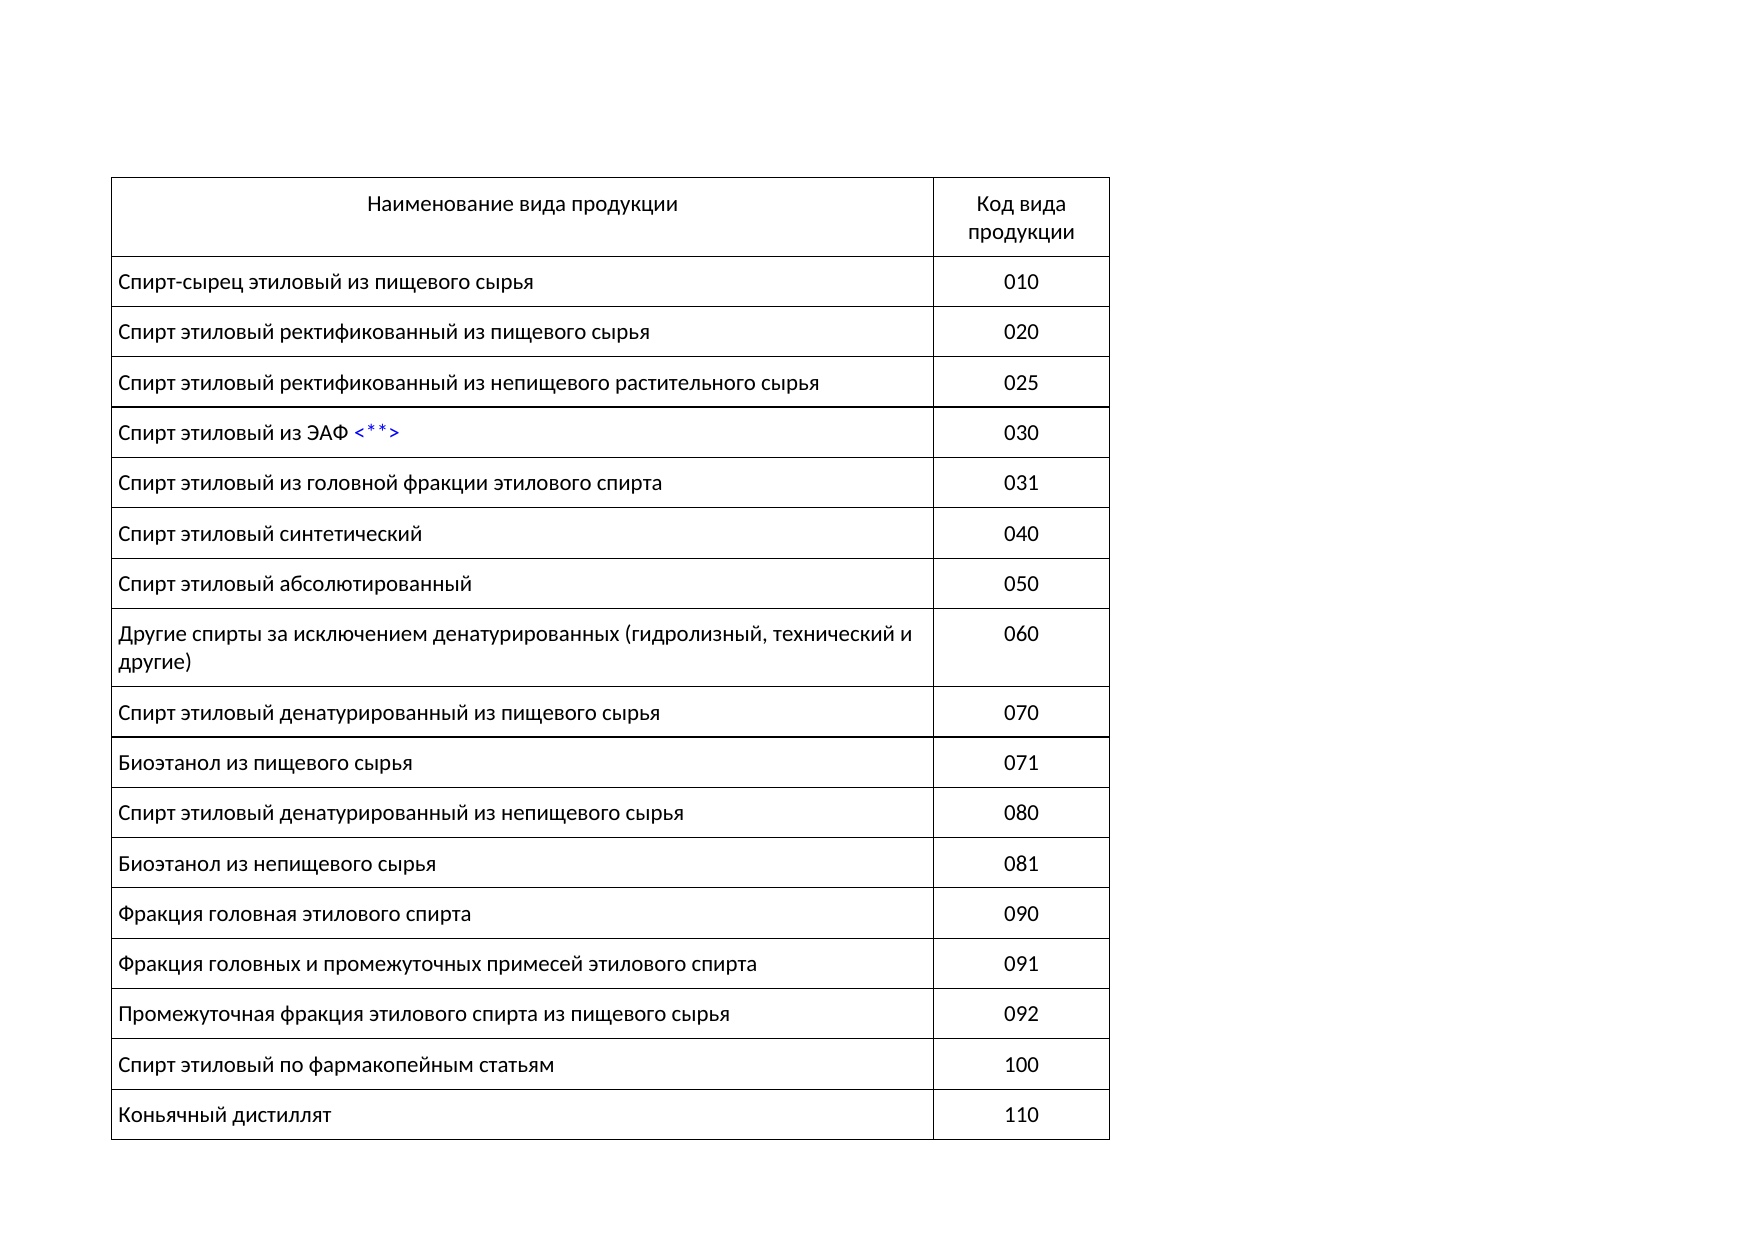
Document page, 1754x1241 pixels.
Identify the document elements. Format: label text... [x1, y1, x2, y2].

table_header Код вида продукции [934, 178, 1109, 256]
table_cell Промежуточная фракция этилового спирта из пищевого сырья [112, 989, 933, 1038]
table_cell 071 [934, 738, 1109, 787]
table_cell 030 [934, 408, 1109, 457]
table_cell 092 [934, 989, 1109, 1038]
table_cell 100 [934, 1039, 1109, 1088]
table_cell Спирт этиловый денатурированный из непищевого сырья [112, 788, 933, 837]
table_cell Фракция головных и промежуточных примесей этилового спирта [112, 939, 933, 988]
table_cell Биоэтанол из пищевого сырья [112, 738, 933, 787]
table_cell 040 [934, 508, 1109, 557]
table_cell 025 [934, 357, 1109, 406]
table_cell Спирт этиловый ректификованный из пищевого сырья [112, 307, 933, 356]
table_cell Спирт этиловый ректификованный из непищевого растительного сырья [112, 357, 933, 406]
table_cell Фракция головная этилового спирта [112, 888, 933, 938]
table_cell Спирт этиловый из головной фракции этилового спирта [112, 458, 933, 507]
table_cell 110 [934, 1090, 1109, 1139]
table_cell 091 [934, 939, 1109, 988]
table_cell 070 [934, 687, 1109, 736]
table_cell Спирт-сырец этиловый из пищевого сырья [112, 257, 933, 306]
table_cell Спирт этиловый из ЭАФ <**> [112, 408, 933, 457]
table_cell Спирт этиловый абсолютированный [112, 559, 933, 608]
table_cell 080 [934, 788, 1109, 837]
table_cell 020 [934, 307, 1109, 356]
table_cell 090 [934, 888, 1109, 938]
table_cell Спирт этиловый синтетический [112, 508, 933, 557]
table_cell Биоэтанол из непищевого сырья [112, 838, 933, 887]
table_cell 031 [934, 458, 1109, 507]
table_cell 050 [934, 559, 1109, 608]
table_cell 081 [934, 838, 1109, 887]
table_cell 060 [934, 609, 1109, 686]
table_cell Спирт этиловый по фармакопейным статьям [112, 1039, 933, 1088]
table_header Наименование вида продукции [112, 178, 933, 256]
table_cell Коньячный дистиллят [112, 1090, 933, 1139]
table_cell Другие спирты за исключением денатурированных (гидролизный, технический и другие) [112, 609, 933, 686]
table_cell 010 [934, 257, 1109, 306]
table_cell Спирт этиловый денатурированный из пищевого сырья [112, 687, 933, 736]
